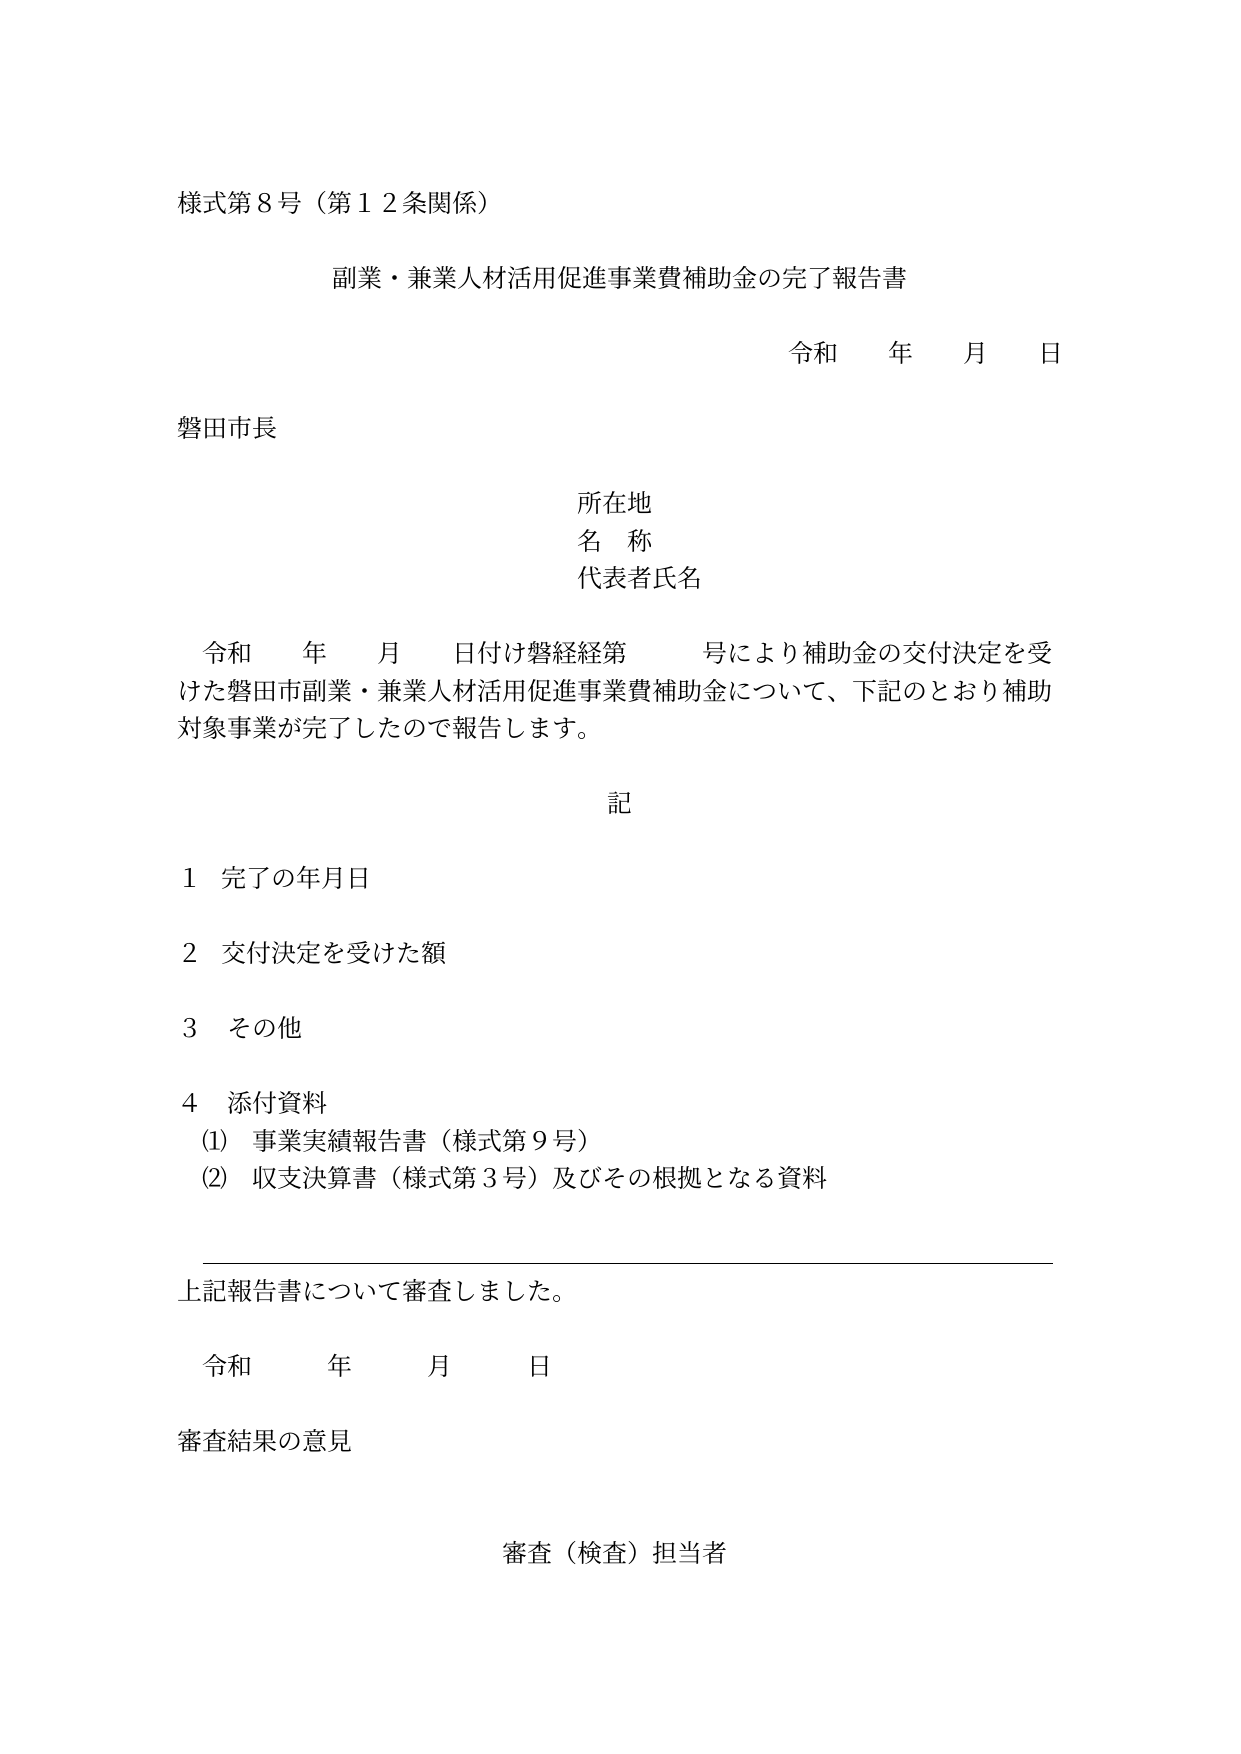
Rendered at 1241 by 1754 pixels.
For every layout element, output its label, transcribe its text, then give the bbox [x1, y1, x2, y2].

subtitle 記 [177, 783, 1063, 821]
text ⑴ 事業実績報告書（様式第９号） [177, 1121, 1063, 1158]
text 所在地 [177, 483, 1063, 521]
text 上記報告書について審査しました。 [177, 1271, 1063, 1308]
text 審査結果の意見 [177, 1421, 1063, 1458]
list 交付決定を受けた額 [177, 933, 1063, 971]
text 審査（検査）担当者 [177, 1533, 1063, 1571]
text 磐田市長 [177, 408, 1063, 446]
text 様式第８号（第１２条関係） [177, 183, 1063, 221]
text 副業・兼業人材活用促進事業費補助金の完了報告書 [177, 258, 1063, 296]
text 名 称 [177, 521, 1063, 558]
list 完了の年月日 [177, 858, 1063, 896]
text 令和 年 月 日 [177, 1346, 1063, 1383]
text ３ その他 [177, 1008, 1063, 1046]
text 代表者氏名 [177, 558, 1063, 596]
text 令和 年 月 日付け磐経経第 号により補助金の交付決定を受けた磐田市副業・兼業人材活用促進事業費補助金について、下記のとおり補助対象事業が完了したので報告します。 [177, 633, 1063, 746]
text ４ 添付資料 [177, 1083, 1063, 1121]
text ⑵ 収支決算書（様式第３号）及びその根拠となる資料 [177, 1158, 1063, 1196]
text 令和 年 月 日 [177, 333, 1063, 371]
